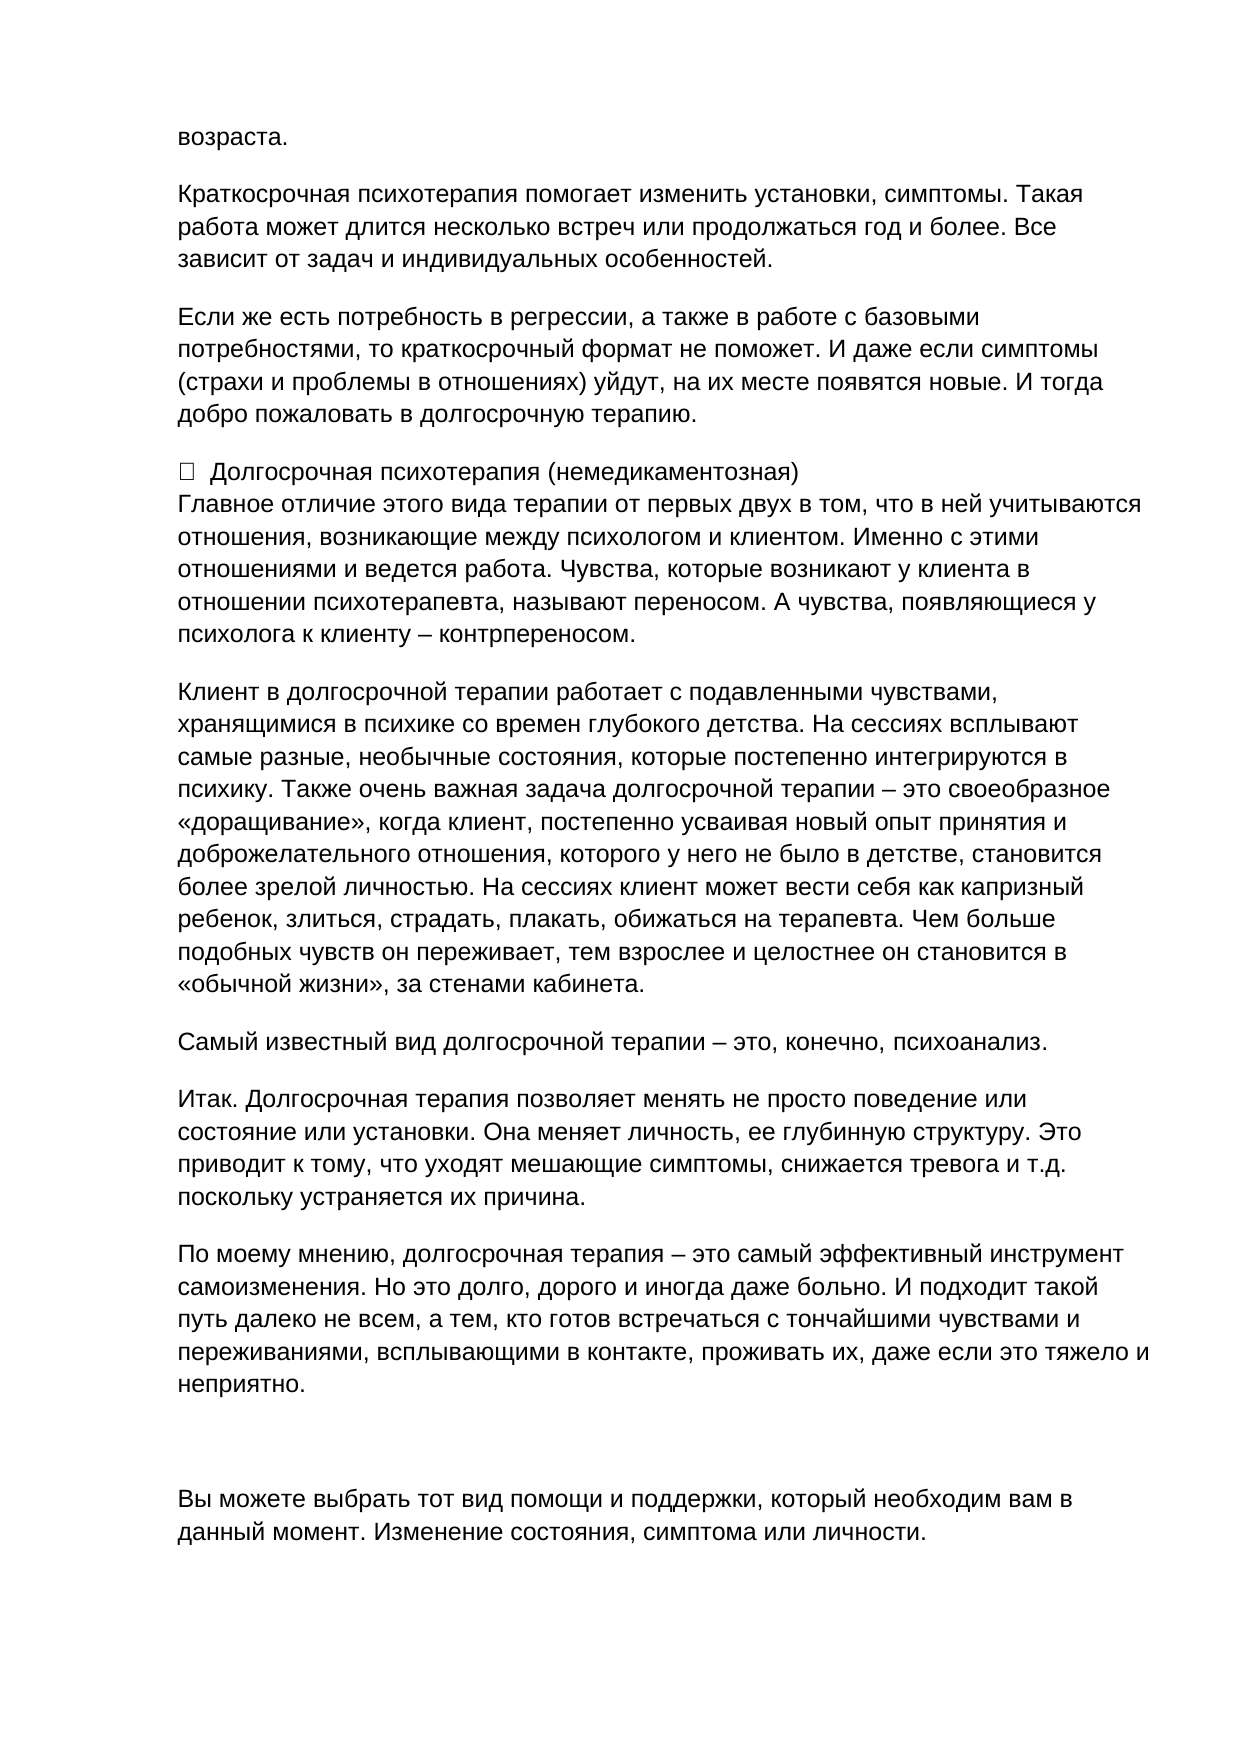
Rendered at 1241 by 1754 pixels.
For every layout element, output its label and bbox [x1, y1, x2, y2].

table_header [177, 118, 1152, 1628]
